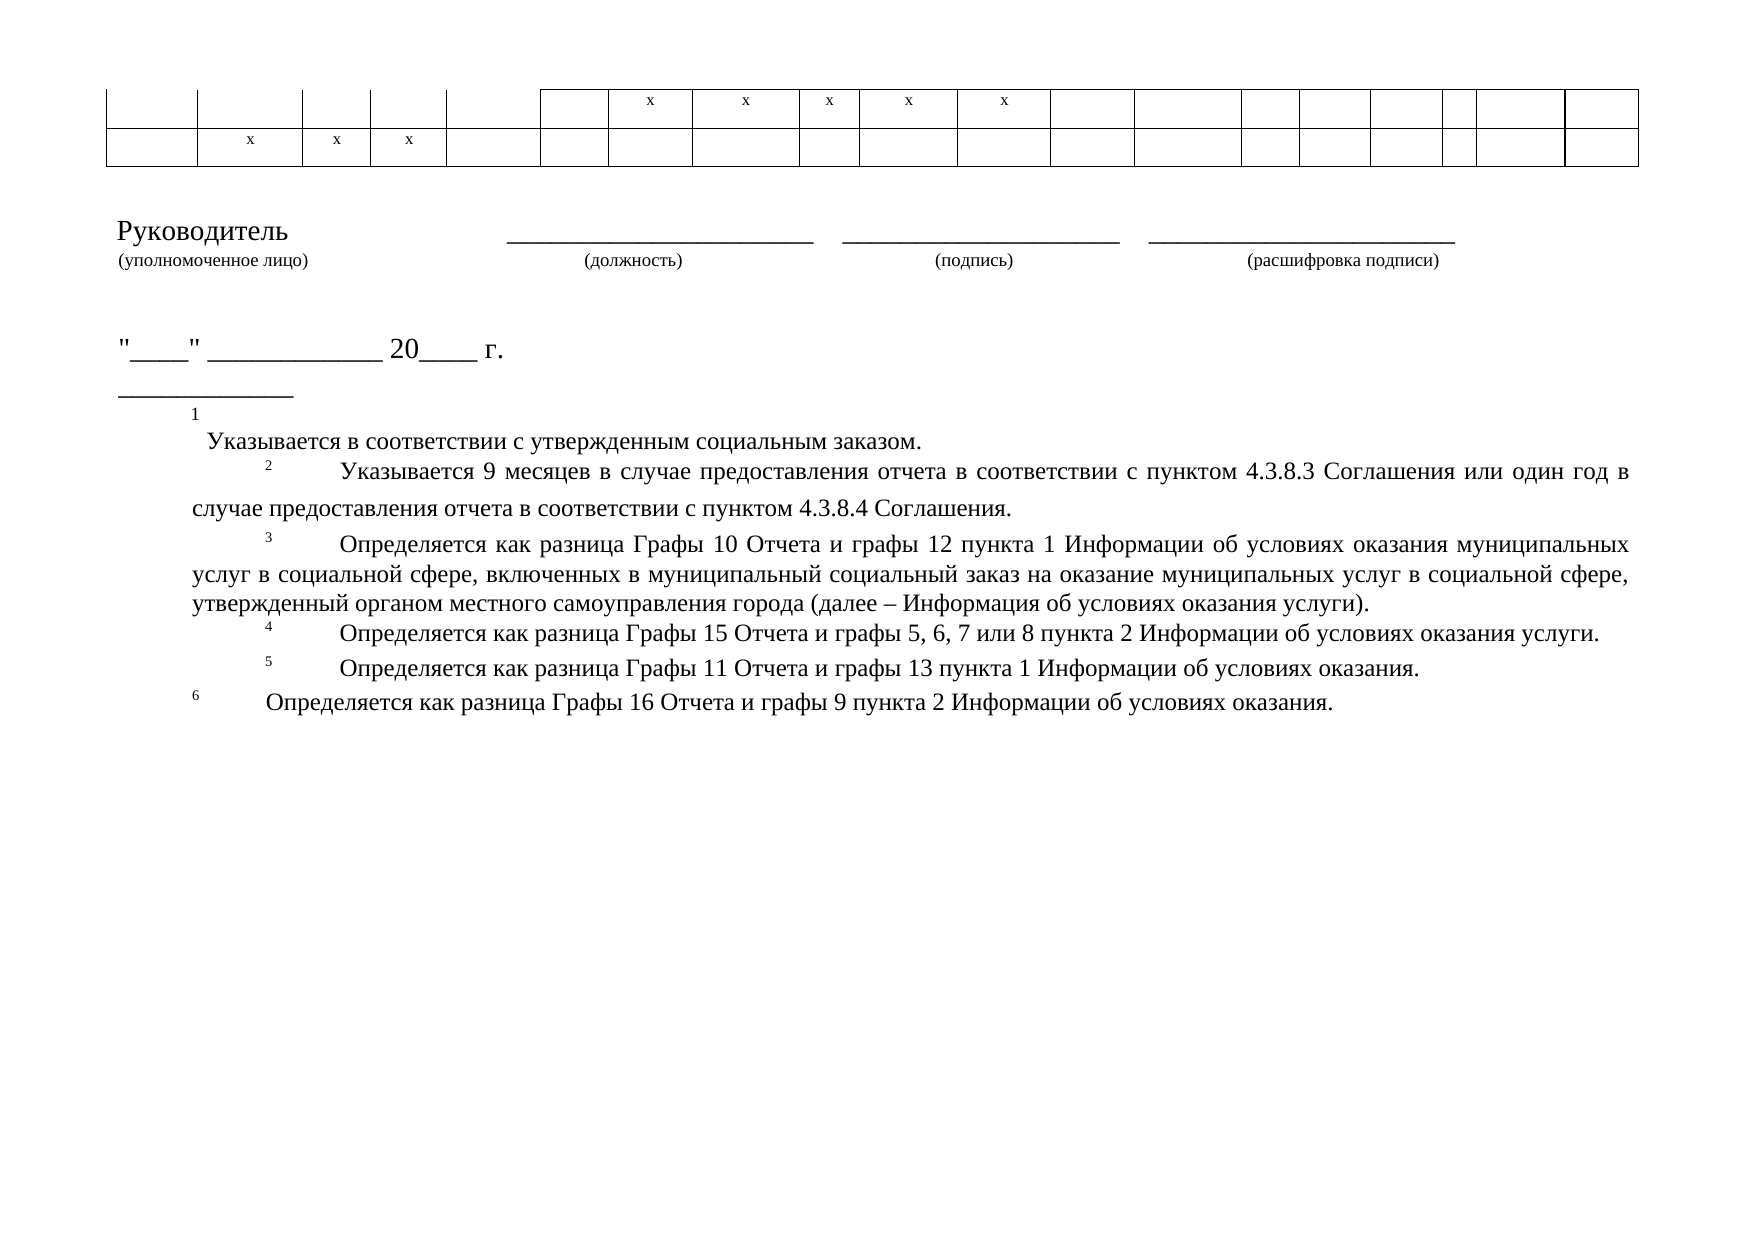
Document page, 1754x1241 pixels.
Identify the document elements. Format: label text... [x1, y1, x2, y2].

table_cell х [198, 129, 302, 166]
table_cell [107, 129, 197, 166]
table_cell [1371, 90, 1442, 127]
list Определяется как разница Графы 10 Отчета и графы 12 пункта 1 Информации об условиях оказания муниципальных услуг в социальной сфере, включенных в муниципальный социальный заказ на оказание муниципальных услуг в социальной сфере, утвержденный органом местного самоуправления города (далее – Информация об условиях оказания услуги). [192, 529, 1631, 617]
table_cell [1443, 90, 1476, 127]
list Определяется как разница Графы 11 Отчета и графы 13 пункта 1 Информации об условиях оказания. [192, 653, 1631, 681]
table_cell [1477, 90, 1564, 127]
table_cell [1300, 129, 1370, 166]
table_cell х [371, 129, 446, 166]
list Определяется как разница Графы 16 Отчета и графы 9 пункта 2 Информации об условиях оказания. [192, 683, 1636, 716]
list Определяется как разница Графы 15 Отчета и графы 5, 6, 7 или 8 пункта 2 Информации об условиях оказания услуги. [192, 618, 1631, 647]
text (уполномоченное лицо) (должность) (подпись) (расшифровка подписи) [118, 248, 1636, 270]
text Указывается в соответствии с утвержденным социальным заказом. [206, 426, 1631, 455]
table_cell х [958, 90, 1050, 127]
text Руководитель _____________________ ___________________ _____________________ [116, 213, 1631, 246]
table_cell [1300, 90, 1370, 127]
table_cell [800, 129, 859, 166]
table_cell [1477, 129, 1564, 166]
text "____" ____________ 20____ г. [118, 331, 1636, 365]
table_cell [1051, 129, 1134, 166]
table_cell [1443, 129, 1476, 166]
table_cell [541, 129, 608, 166]
table_cell [1566, 129, 1638, 166]
table_cell х [860, 90, 957, 127]
list Указывается 9 месяцев в случае предоставления отчета в соответствии с пунктом 4.3.8.3 Соглашения или один год в случае предоставления отчета в соответствии с пунктом 4.3.8.4 Соглашения. [192, 456, 1631, 521]
table_cell [1242, 129, 1299, 166]
table_cell х [303, 129, 370, 166]
table_cell [1135, 129, 1241, 166]
table_cell [1242, 90, 1299, 127]
table_cell [958, 129, 1050, 166]
table_cell [1566, 90, 1638, 127]
table_cell [1135, 90, 1241, 127]
text 1 [190, 403, 1636, 425]
table_cell [860, 129, 957, 166]
table_cell х [800, 90, 859, 127]
table_cell х [693, 90, 799, 127]
table_cell [541, 90, 608, 127]
table_cell [693, 129, 799, 166]
text ____________ [118, 367, 1636, 401]
table_cell [609, 129, 692, 166]
table_cell [447, 129, 540, 166]
table_cell [1371, 129, 1442, 166]
table_cell [1051, 90, 1134, 127]
table_cell х [609, 90, 692, 127]
